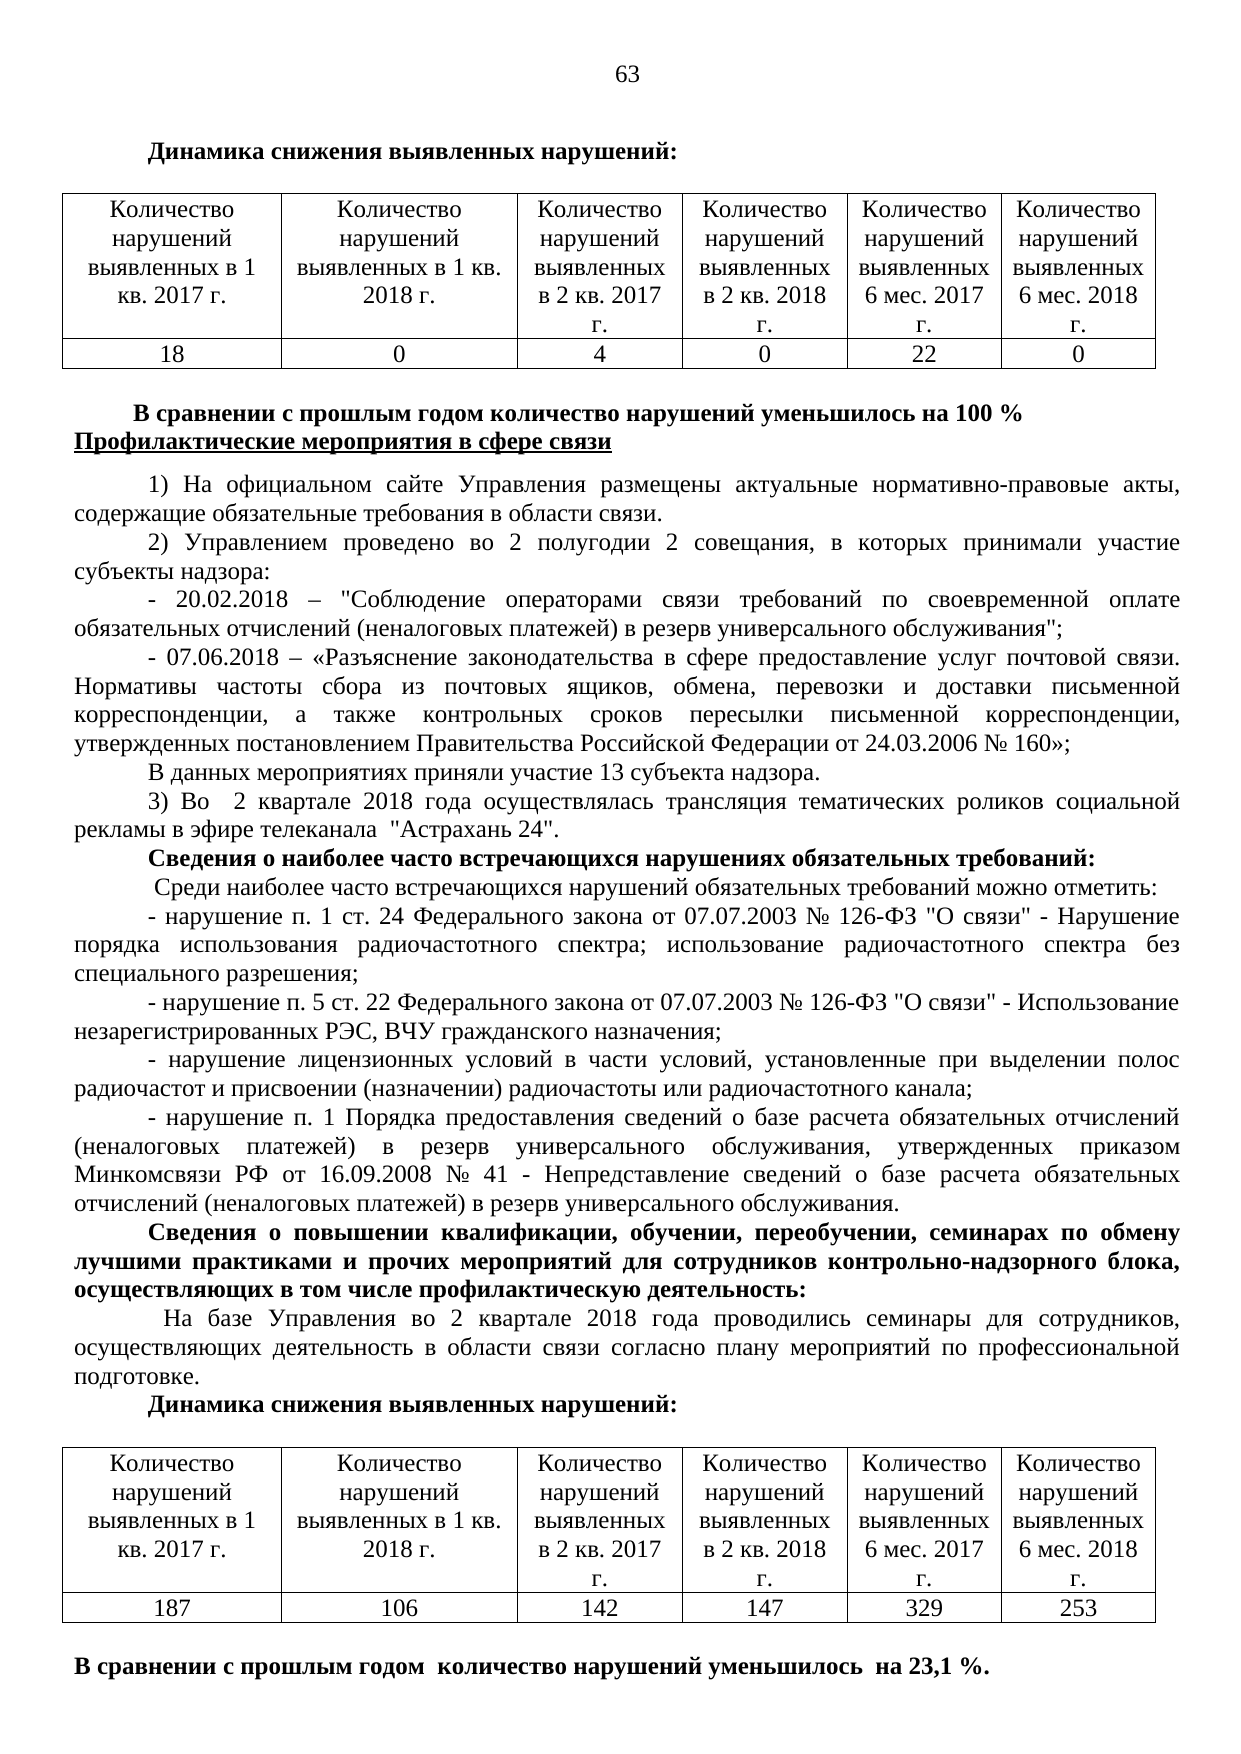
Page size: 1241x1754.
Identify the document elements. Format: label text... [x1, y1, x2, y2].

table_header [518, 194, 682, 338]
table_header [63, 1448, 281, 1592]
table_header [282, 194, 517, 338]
text - 07.06.2018 – «Разъяснение законодательства в сфере предоставление услуг почтовой связи. Нормативы частоты сбора из почтовых ящиков, обмена, перевозки и доставки письменной корреспонденции, а также контрольных сроков пересылки письменной корреспонденции, утвержденных постановлением Правительства Российской Федерации от 24.03.2006 № 160»; [74, 642, 1181, 757]
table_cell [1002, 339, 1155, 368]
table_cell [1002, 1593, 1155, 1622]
text На базе Управления во 2 квартале 2018 года проводились семинары для сотрудников, осуществляющих деятельность в области связи согласно плану мероприятий по профессиональной подготовке. [74, 1303, 1181, 1389]
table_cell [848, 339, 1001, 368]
text 3) Во 2 квартале 2018 года осуществлялась трансляция тематических роликов социальной рекламы в эфире телеканала "Астрахань 24". [74, 786, 1181, 843]
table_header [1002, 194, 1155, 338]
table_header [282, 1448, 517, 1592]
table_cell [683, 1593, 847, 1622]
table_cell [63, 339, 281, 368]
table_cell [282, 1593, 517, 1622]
text - нарушение п. 5 ст. 22 Федерального закона от 07.07.2003 № 126-ФЗ "О связи" - Использование незарегистрированных РЭС, ВЧУ гражданского назначения; [74, 987, 1181, 1044]
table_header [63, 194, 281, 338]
text В сравнении с прошлым годом количество нарушений уменьшилось на 23,1 %. [74, 1651, 1181, 1680]
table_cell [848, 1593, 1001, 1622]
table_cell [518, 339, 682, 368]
text 2) Управлением проведено во 2 полугодии 2 совещания, в которых принимали участие субъекты надзора: [74, 527, 1181, 584]
text Сведения о повышении квалификации, обучении, переобучении, семинарах по обмену лучшими практиками и прочих мероприятий для сотрудников контрольно-надзорного блока, осуществляющих в том числе профилактическую деятельность: [74, 1217, 1181, 1303]
text Динамика снижения выявленных нарушений: [74, 136, 1181, 164]
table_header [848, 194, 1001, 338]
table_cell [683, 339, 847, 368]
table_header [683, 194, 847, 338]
text Динамика снижения выявленных нарушений: [74, 1389, 1181, 1418]
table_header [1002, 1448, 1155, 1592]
text В данных мероприятиях приняли участие 13 субъекта надзора. [74, 757, 1181, 786]
text - нарушение п. 1 Порядка предоставления сведений о базе расчета обязательных отчислений (неналоговых платежей) в резерв универсального обслуживания, утвержденных приказом Минкомсвязи РФ от 16.09.2008 № 41 - Непредставление сведений о базе расчета обязательных отчислений (неналоговых платежей) в резерв универсального обслуживания. [74, 1102, 1181, 1217]
text В сравнении с прошлым годом количество нарушений уменьшилось на 100 % [74, 398, 1181, 426]
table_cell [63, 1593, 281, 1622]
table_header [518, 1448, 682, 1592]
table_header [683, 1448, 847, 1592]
text - нарушение лицензионных условий в части условий, установленные при выделении полос радиочастот и присвоении (назначении) радиочастоты или радиочастотного канала; [74, 1044, 1181, 1102]
text Среди наиболее часто встречающихся нарушений обязательных требований можно отметить: [74, 872, 1181, 901]
text Сведения о наиболее часто встречающихся нарушениях обязательных требований: [74, 843, 1181, 872]
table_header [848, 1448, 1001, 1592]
text - нарушение п. 1 ст. 24 Федерального закона от 07.07.2003 № 126-ФЗ "О связи" - Нарушение порядка использования радиочастотного спектра; использование радиочастотного спектра без специального разрешения; [74, 901, 1181, 987]
text Профилактические мероприятия в сфере связи [74, 426, 1181, 455]
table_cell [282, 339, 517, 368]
text - 20.02.2018 – "Соблюдение операторами связи требований по своевременной оплате обязательных отчислений (неналоговых платежей) в резерв универсального обслуживания"; [74, 584, 1181, 642]
text 1) На официальном сайте Управления размещены актуальные нормативно-правовые акты, содержащие обязательные требования в области связи. [74, 469, 1181, 527]
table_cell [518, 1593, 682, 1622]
